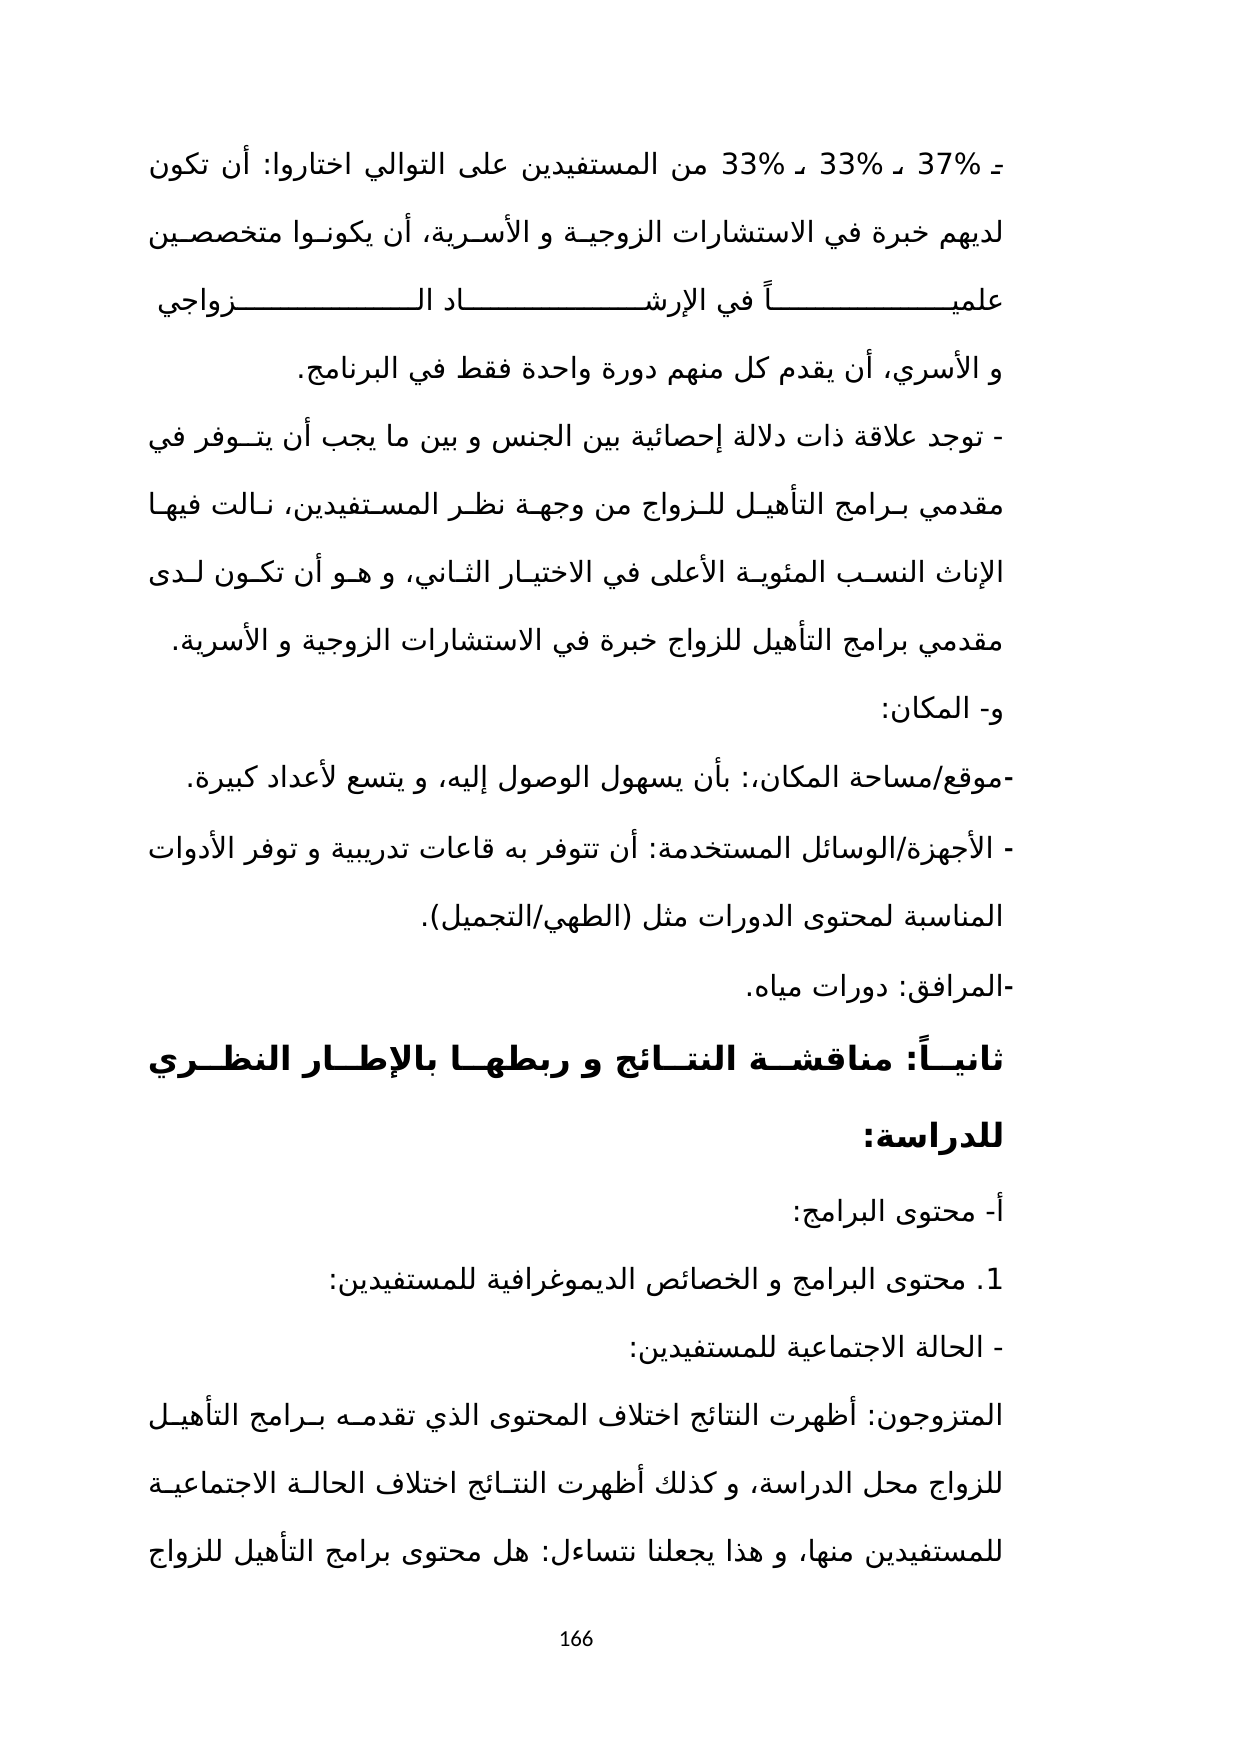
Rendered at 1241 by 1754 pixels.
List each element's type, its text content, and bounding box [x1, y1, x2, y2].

list أ- محتوى البرامج: [148, 1194, 1004, 1228]
text - 37% ، 33% ، 33% من المستفيدين على التوالي اختاروا: أن تكون لديهم خبرة في الاستشارات الزوجية و الأسرية، أن يكونوا متخصصين علمياً في الإرشاد الزواجي و الأسري، أن يقدم كل منهم دورة واحدة فقط في البرنامج. [148, 148, 1004, 385]
list 1. محتوى البرامج و الخصائص الديموغرافية للمستفيدين: [148, 1262, 1004, 1296]
list و- المكان: [148, 691, 1004, 725]
list المرافق: دورات مياه. [148, 968, 1004, 1003]
text - الحالة الاجتماعية للمستفيدين: [148, 1330, 1004, 1364]
list موقع/مساحة المكان،: بأن يسهول الوصول إليه، و يتسع لأعداد كبيرة. [148, 759, 1004, 794]
text - توجد علاقة ذات دلالة إحصائية بين الجنس و بين ما يجب أن يتوفر في مقدمي برامج التأهيل للزواج من وجهة نظر المستفيدين، نالت فيها الإناث النسب المئوية الأعلى في الاختيار الثاني، و هو أن تكون لدى مقدمي برامج التأهيل للزواج خبرة في الاستشارات الزوجية و الأسرية. [148, 419, 1004, 657]
text ثانياً: مناقشة النتائج و ربطها بالإطار النظري للدراسة: [148, 1039, 1004, 1156]
list الأجهزة/الوسائل المستخدمة: أن تتوفر به قاعات تدريبية و توفر الأدوات المناسبة لمحتوى الدورات مثل (الطهي/التجميل). [148, 830, 1004, 934]
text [148, 1398, 1004, 1568]
